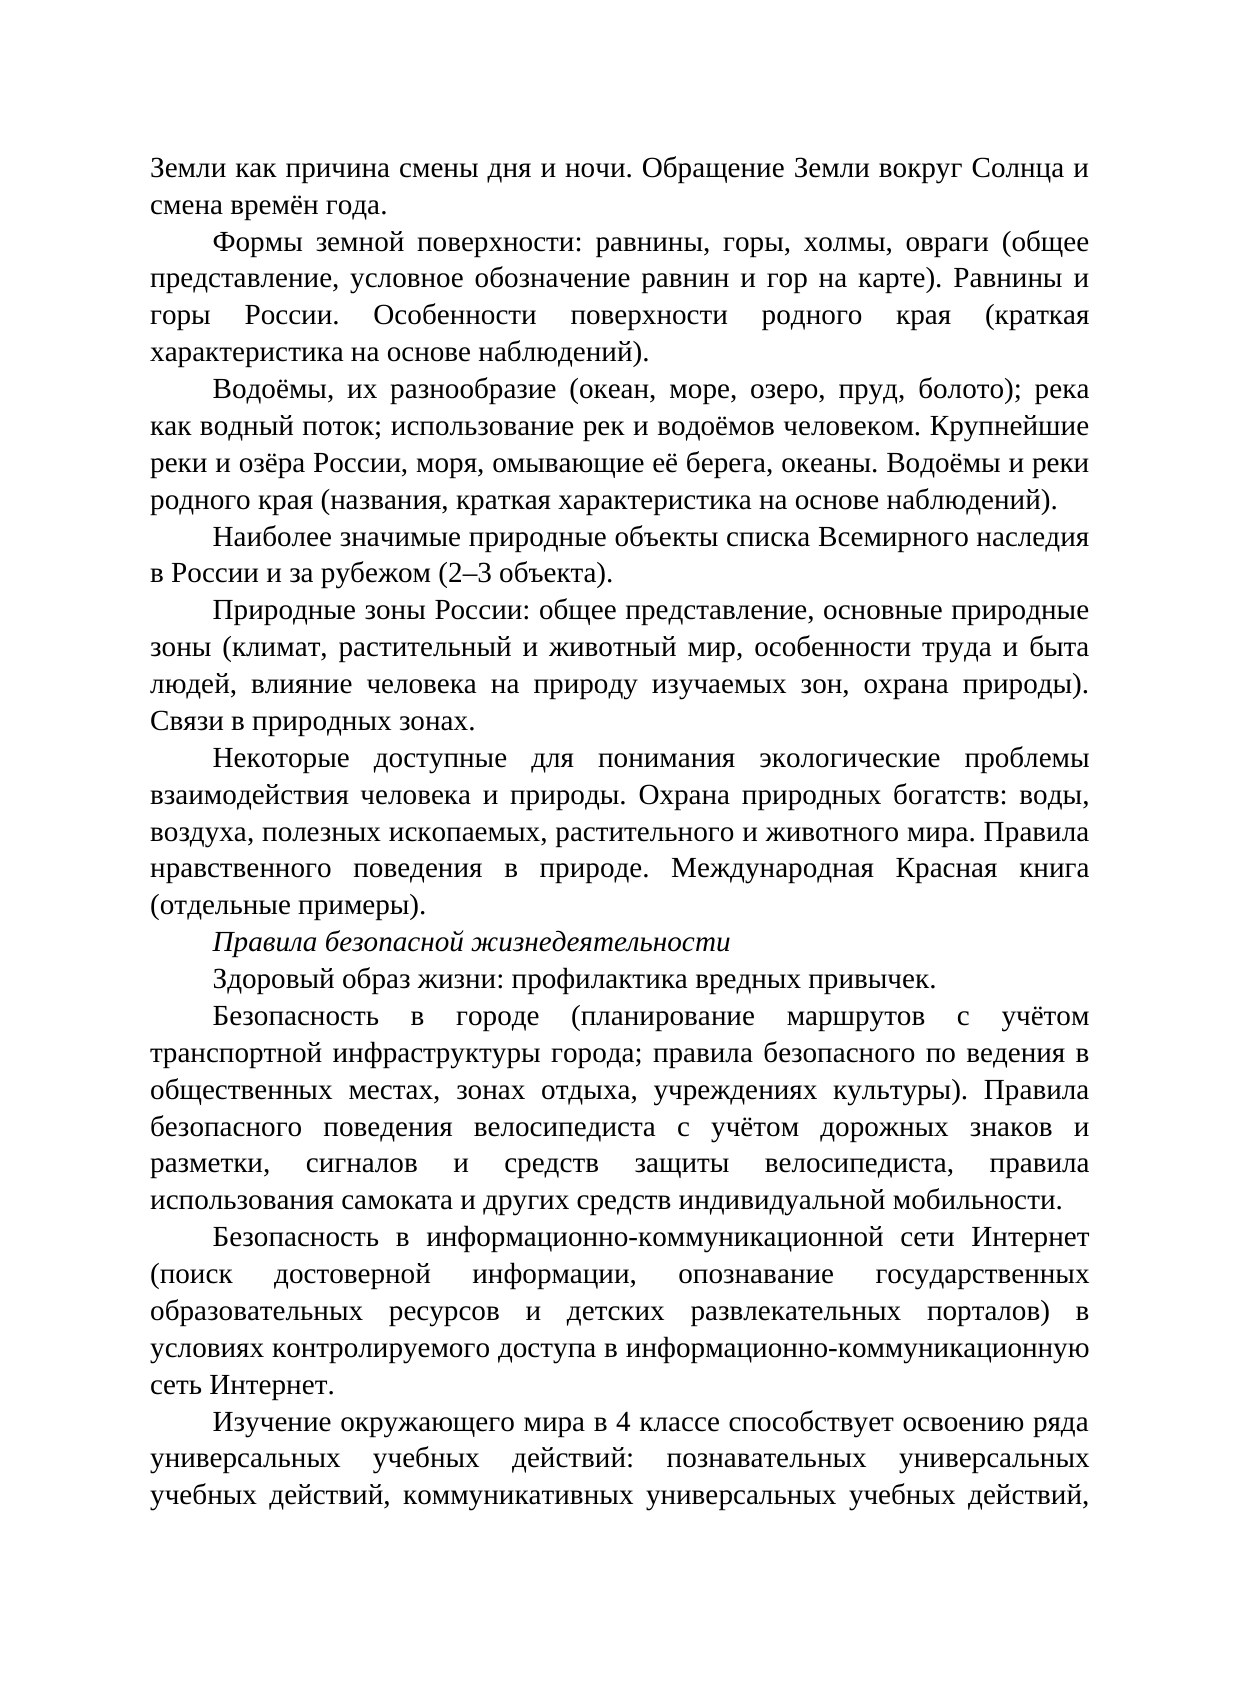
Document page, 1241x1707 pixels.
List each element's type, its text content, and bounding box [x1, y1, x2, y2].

text Безопасность в городе (планирование маршрутов с учётом транспортной инфраструктуры города; правила безопасного по ведения в общественных местах, зонах отдыха, учреждениях культуры). Правила безопасного поведения велосипедиста с учётом дорожных знаков и разметки, сигналов и средств защиты велосипедиста, правила использования самоката и других средств индивидуальной мобильности. [150, 998, 1090, 1216]
text Наиболее значимые природные объекты списка Всемирного наследия в России и за рубежом (2–3 объекта). [150, 519, 1090, 589]
text Здоровый образ жизни: профилактика вредных привычек. [150, 961, 1090, 995]
text Правила безопасной жизнедеятельности [150, 924, 1090, 958]
text Водоёмы, их разнообразие (океан, море, озеро, пруд, болото); река как водный поток; использование рек и водоёмов человеком. Крупнейшие реки и озёра России, моря, омывающие её берега, океаны. Водоёмы и реки родного края (названия, краткая характеристика на основе наблюдений). [150, 371, 1090, 515]
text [150, 1404, 1090, 1511]
text Безопасность в информационно-коммуникационной сети Интернет (поиск достоверной информации, опознавание государственных образовательных ресурсов и детских развлекательных порталов) в условиях контролируемого доступа в информационно-коммуникационную сеть Интернет. [150, 1219, 1090, 1400]
text Природные зоны России: общее представление, основные природные зоны (климат, растительный и животный мир, особенности труда и быта людей, влияние человека на природу изучаемых зон, охрана природы). Связи в природных зонах. [150, 592, 1090, 737]
text Некоторые доступные для понимания экологические проблемы взаимодействия человека и природы. Охрана природных богатств: воды, воздуха, полезных ископаемых, растительного и животного мира. Правила нравственного поведения в природе. Международная Красная книга (отдельные примеры). [150, 740, 1090, 921]
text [150, 150, 1090, 220]
text Формы земной поверхности: равнины, горы, холмы, овраги (общее представление, условное обозначение равнин и гор на карте). Равнины и горы России. Особенности поверхности родного края (краткая характеристика на основе наблюдений). [150, 224, 1090, 368]
